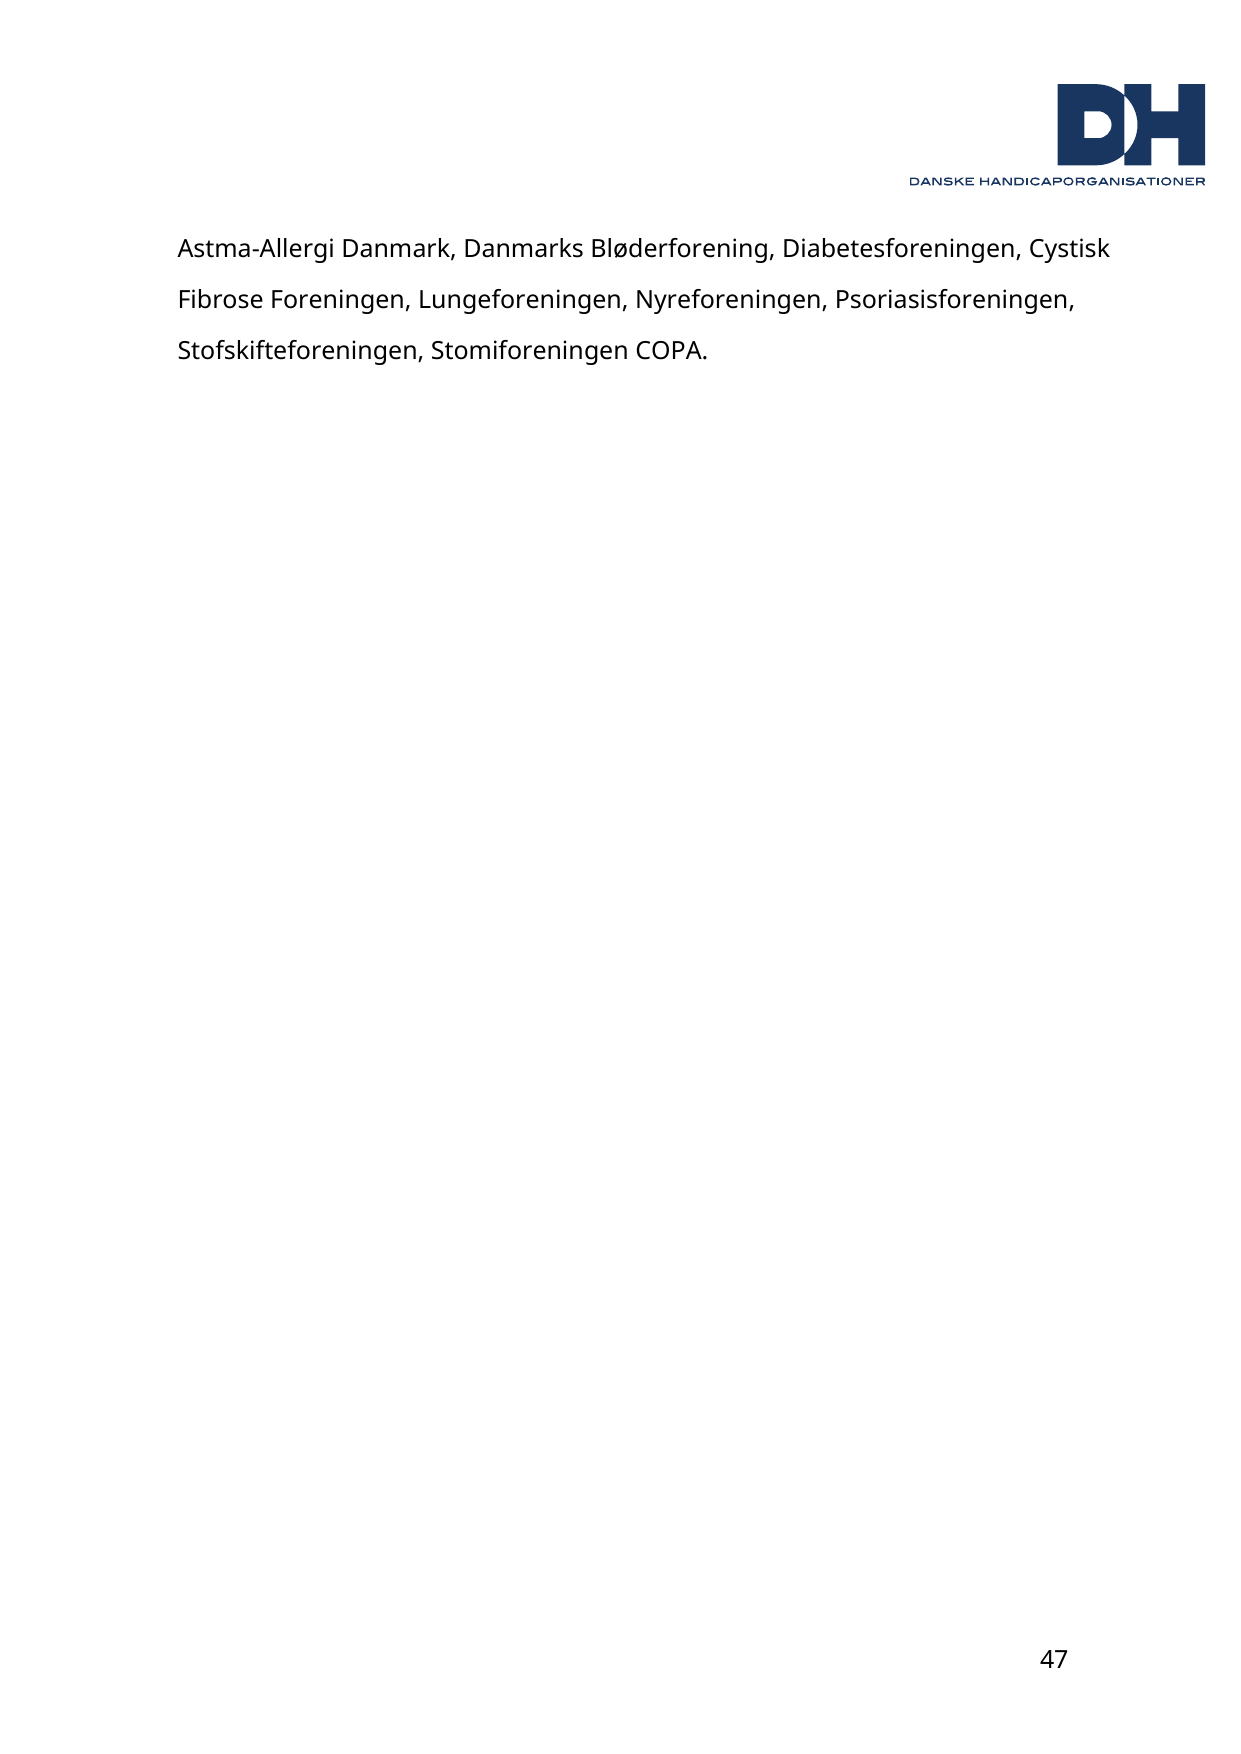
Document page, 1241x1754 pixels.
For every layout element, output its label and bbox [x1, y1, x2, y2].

text [177, 230, 1122, 366]
